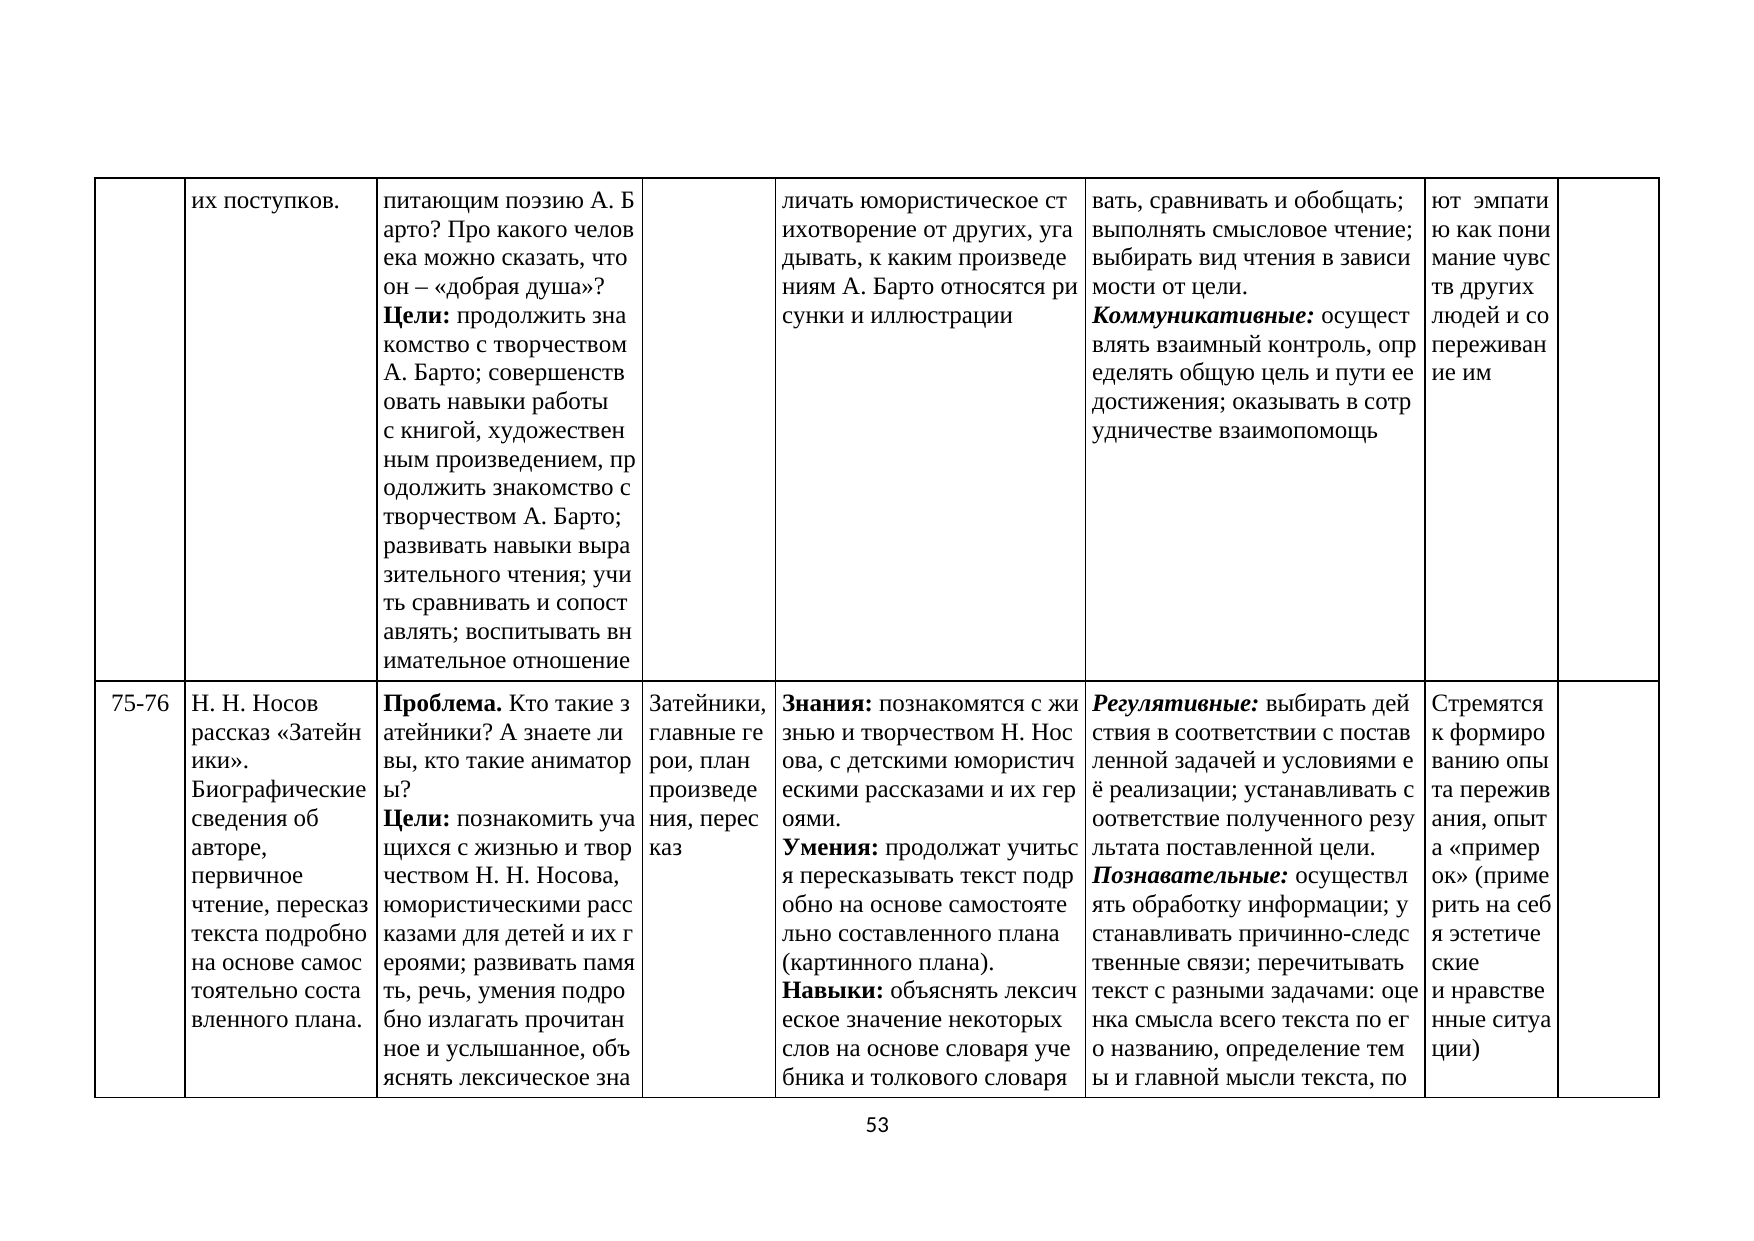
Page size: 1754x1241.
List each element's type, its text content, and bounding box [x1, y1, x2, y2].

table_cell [186, 682, 376, 1097]
table_cell [1559, 179, 1658, 680]
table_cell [1086, 682, 1424, 1097]
table_cell [1559, 682, 1658, 1097]
table_cell [643, 179, 775, 680]
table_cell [643, 682, 775, 1097]
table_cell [1426, 179, 1557, 680]
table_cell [776, 682, 1085, 1097]
table_cell 75-76 [96, 682, 184, 1097]
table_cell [186, 179, 376, 680]
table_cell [1426, 682, 1557, 1097]
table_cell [776, 179, 1085, 680]
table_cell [378, 179, 642, 680]
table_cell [1086, 179, 1424, 680]
table_cell 74 [96, 179, 184, 680]
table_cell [378, 682, 642, 1097]
